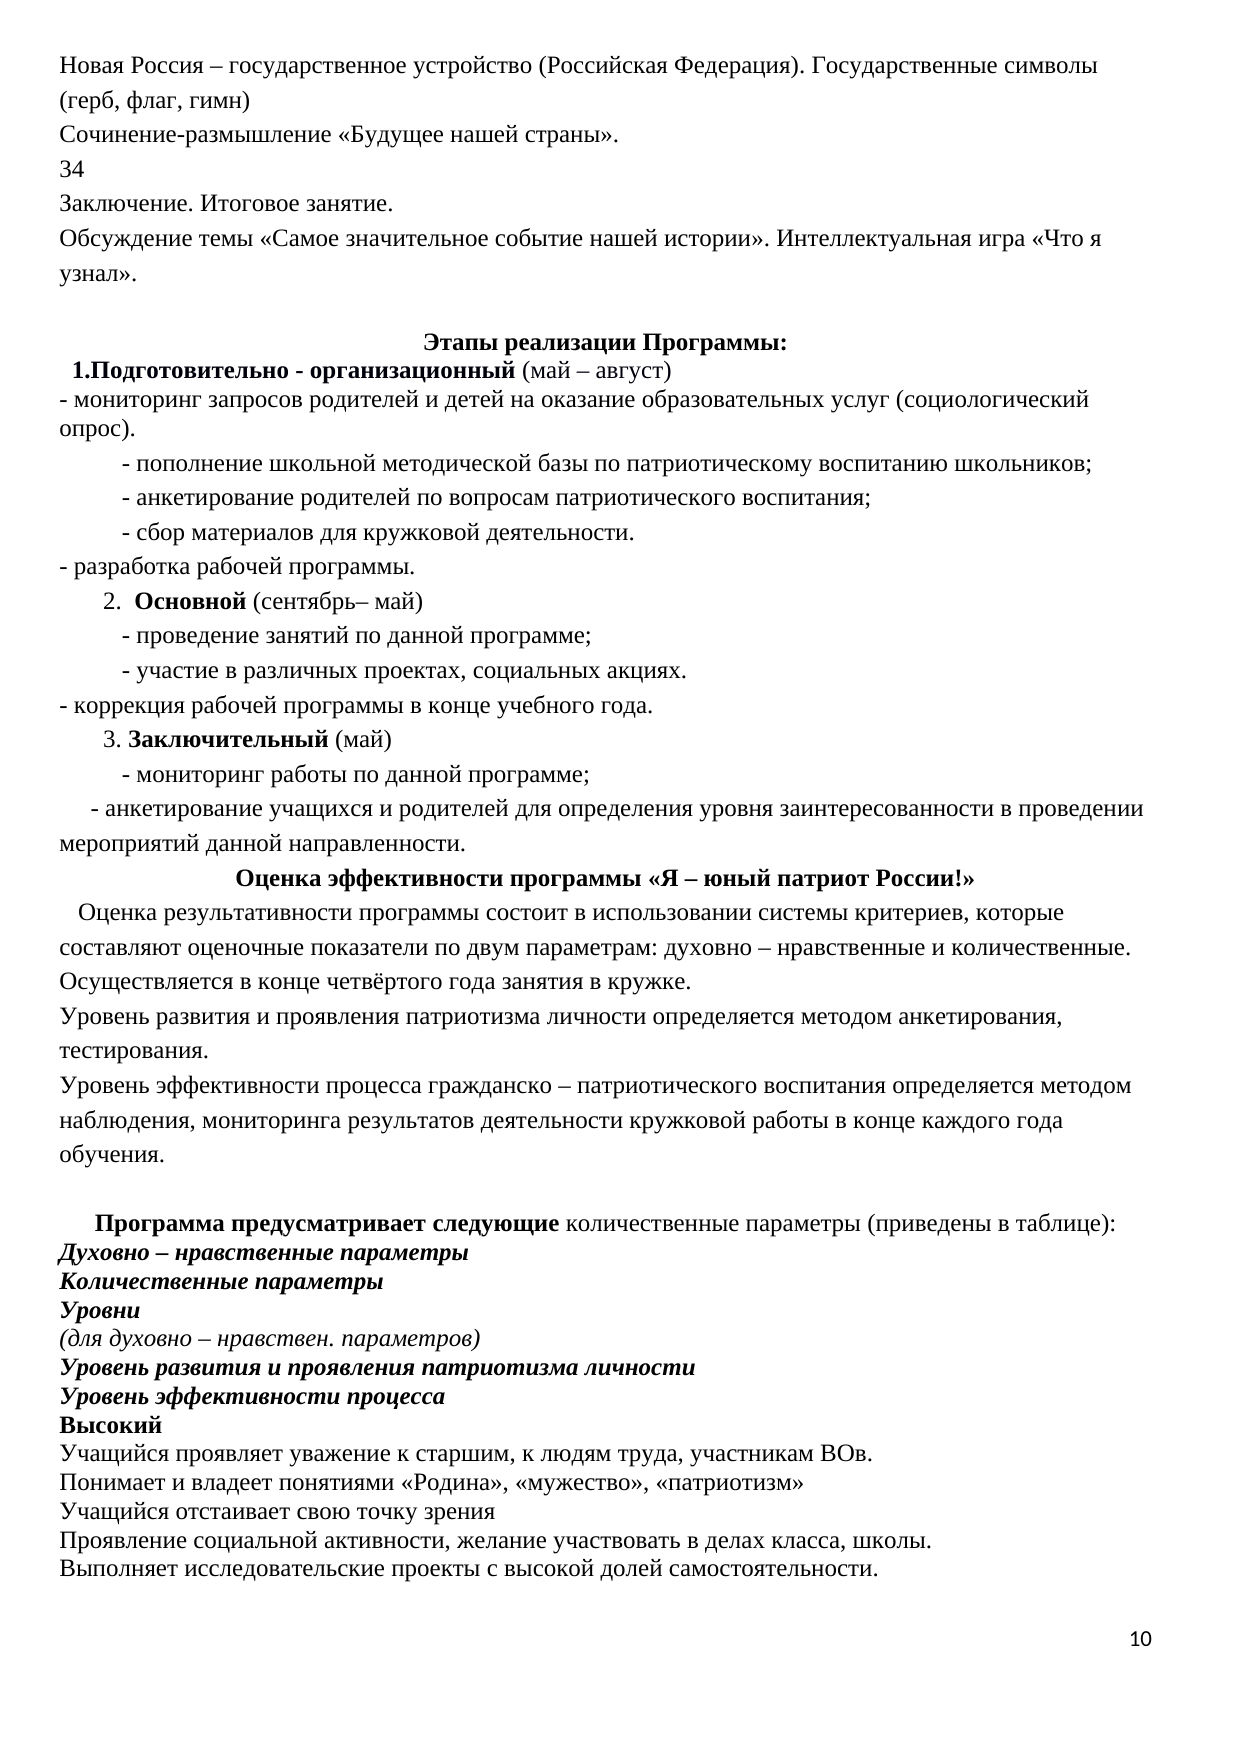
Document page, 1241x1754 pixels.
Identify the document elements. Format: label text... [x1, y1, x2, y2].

text Проявление социальной активности, желание участвовать в делах класса, школы. [59, 1525, 1152, 1553]
text Уровень эффективности процесса гражданско – патриотического воспитания определяется методом наблюдения, мониторинга результатов деятельности кружковой работы в конце каждого года обучения. [59, 1064, 1152, 1168]
text Оценка эффективности программы «Я – юный патриот России!» [59, 857, 1152, 891]
text - сбор материалов для кружковой деятельности. [59, 511, 1152, 546]
text 2. Основной (сентябрь– май) [59, 580, 1152, 615]
text Понимает и владеет понятиями «Родина», «мужество», «патриотизм» [59, 1467, 1152, 1496]
text Осуществляется в конце четвёртого года занятия в кружке. [59, 961, 1152, 995]
text Выполняет исследовательские проекты с высокой долей самостоятельности. [59, 1553, 1152, 1582]
text Новая Россия – государственное устройство (Российская Федерация). Государственные символы (герб, флаг, гимн) [59, 44, 1152, 113]
text Учащийся отстаивает свою точку зрения [59, 1496, 1152, 1525]
text - мониторинг запросов родителей и детей на оказание образовательных услуг (социологический опрос). [59, 384, 1152, 442]
text - участие в различных проектах, социальных акциях. [59, 649, 1152, 684]
text Уровни [59, 1295, 1152, 1323]
text Оценка результативности программы состоит в использовании системы критериев, которые составляют оценочные показатели по двум параметрам: духовно – нравственные и количественные. [59, 891, 1152, 961]
text Духовно – нравственные параметры [59, 1237, 1152, 1266]
text Программа предусматривает следующие количественные параметры (приведены в таблице): [59, 1203, 1152, 1237]
text Уровень развития и проявления патриотизма личности [59, 1352, 1152, 1381]
text Обсуждение темы «Самое значительное событие нашей истории». Интеллектуальная игра «Что я узнал». [59, 217, 1152, 286]
text - анкетирование родителей по вопросам патриотического воспитания; [59, 476, 1152, 511]
text - коррекция рабочей программы в конце учебного года. [59, 684, 1152, 718]
text Высокий [59, 1410, 1152, 1438]
text Уровень развития и проявления патриотизма личности определяется методом анкетирования, тестирования. [59, 995, 1152, 1064]
text 34 [59, 148, 1152, 183]
text Этапы реализации Программы: [59, 321, 1152, 356]
text Заключение. Итоговое занятие. [59, 183, 1152, 217]
text - мониторинг работы по данной программе; [59, 753, 1152, 788]
text (для духовно – нравствен. параметров) [59, 1323, 1152, 1352]
text Сочинение-размышление «Будущее нашей страны». [59, 113, 1152, 148]
text - пополнение школьной методической базы по патриотическому воспитанию школьников; [59, 442, 1152, 476]
text 1.Подготовительно - организационный (май – август) [59, 356, 1152, 384]
text Учащийся проявляет уважение к старшим, к людям труда, участникам ВОв. [59, 1438, 1152, 1467]
text 3. Заключительный (май) [59, 718, 1152, 753]
text - проведение занятий по данной программе; [59, 615, 1152, 649]
text - разработка рабочей программы. [59, 546, 1152, 580]
text Количественные параметры [59, 1266, 1152, 1295]
text Уровень эффективности процесса [59, 1381, 1152, 1410]
text - анкетирование учащихся и родителей для определения уровня заинтересованности в проведении мероприятий данной направленности. [59, 788, 1152, 857]
